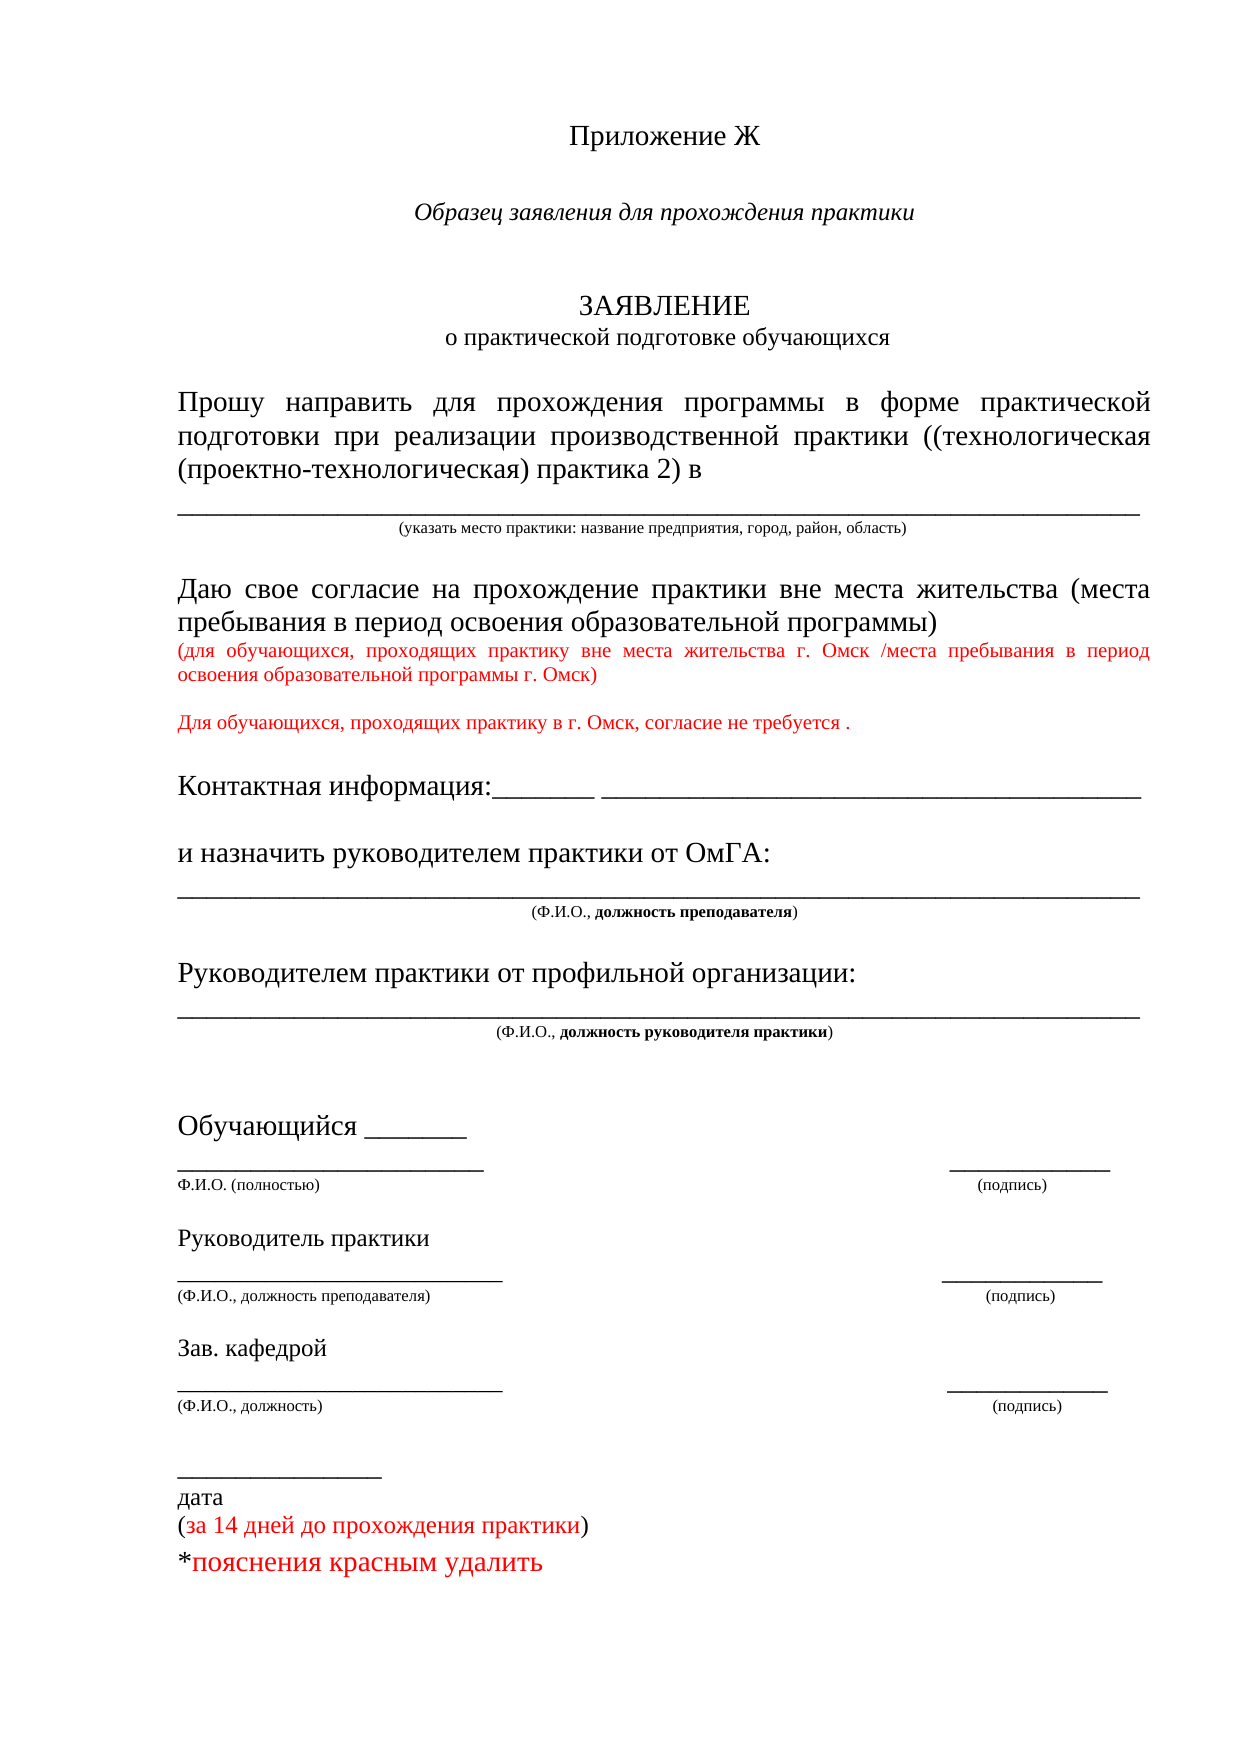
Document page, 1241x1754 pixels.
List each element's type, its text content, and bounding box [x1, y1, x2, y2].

text о практической подготовке обучающихся [177, 322, 1152, 351]
text __________________________ ___________ [177, 1252, 1152, 1285]
text __________________________________________________________________ [177, 988, 1152, 1022]
text (Ф.И.О., должность преподавателя) (подпись) [177, 1285, 1152, 1304]
text (для обучающихся, проходящих практику вне места жительства г. Омск /места пребывания в период освоения образовательной программы г. Омск) [177, 638, 1152, 686]
text (указать место практики: название предприятия, город, район, область) [177, 518, 1152, 537]
text __________________________________________________________________ [177, 485, 1152, 518]
text и назначить руководителем практики от ОмГА: [177, 835, 1152, 868]
text (Ф.И.О., должность руководителя практики) [177, 1022, 1152, 1041]
text Образец заявления для прохождения практики [177, 197, 1152, 226]
text Контактная информация:_______ _____________________________________ [177, 768, 1152, 801]
text Приложение Ж [177, 118, 1152, 152]
text Руководитель практики [177, 1223, 1152, 1252]
text Даю свое согласие на прохождение практики вне места жительства (места пребывания в период освоения образовательной программы) [177, 571, 1152, 638]
text (за 14 дней до прохождения практики) [177, 1511, 1152, 1539]
text Прошу направить для прохождения программы в форме практической подготовки при реализации производственной практики ((технологическая (проектно-технологическая) практика 2) в [177, 384, 1152, 485]
text Руководителем практики от профильной организации: [177, 955, 1152, 988]
text Зав. кафедрой [177, 1333, 1152, 1362]
text Для обучающихся, проходящих практику в г. Омск, согласие не требуется . [177, 710, 1152, 734]
text __________________________________________________________________ [177, 868, 1152, 902]
text ЗАЯВЛЕНИЕ [177, 288, 1152, 322]
text *пояснения красным удалить [177, 1539, 1149, 1579]
text дата [177, 1482, 1152, 1511]
text (Ф.И.О., должность) (подпись) [177, 1396, 1152, 1415]
text Ф.И.О. (полностью) (подпись) [177, 1175, 1152, 1194]
text _____________________ ___________ [177, 1142, 1152, 1175]
text (Ф.И.О., должность преподавателя) [177, 902, 1152, 921]
text __________________________ ___________ [177, 1362, 1152, 1396]
text ______________ [177, 1448, 1152, 1482]
text Обучающийся _______ [177, 1108, 1152, 1142]
